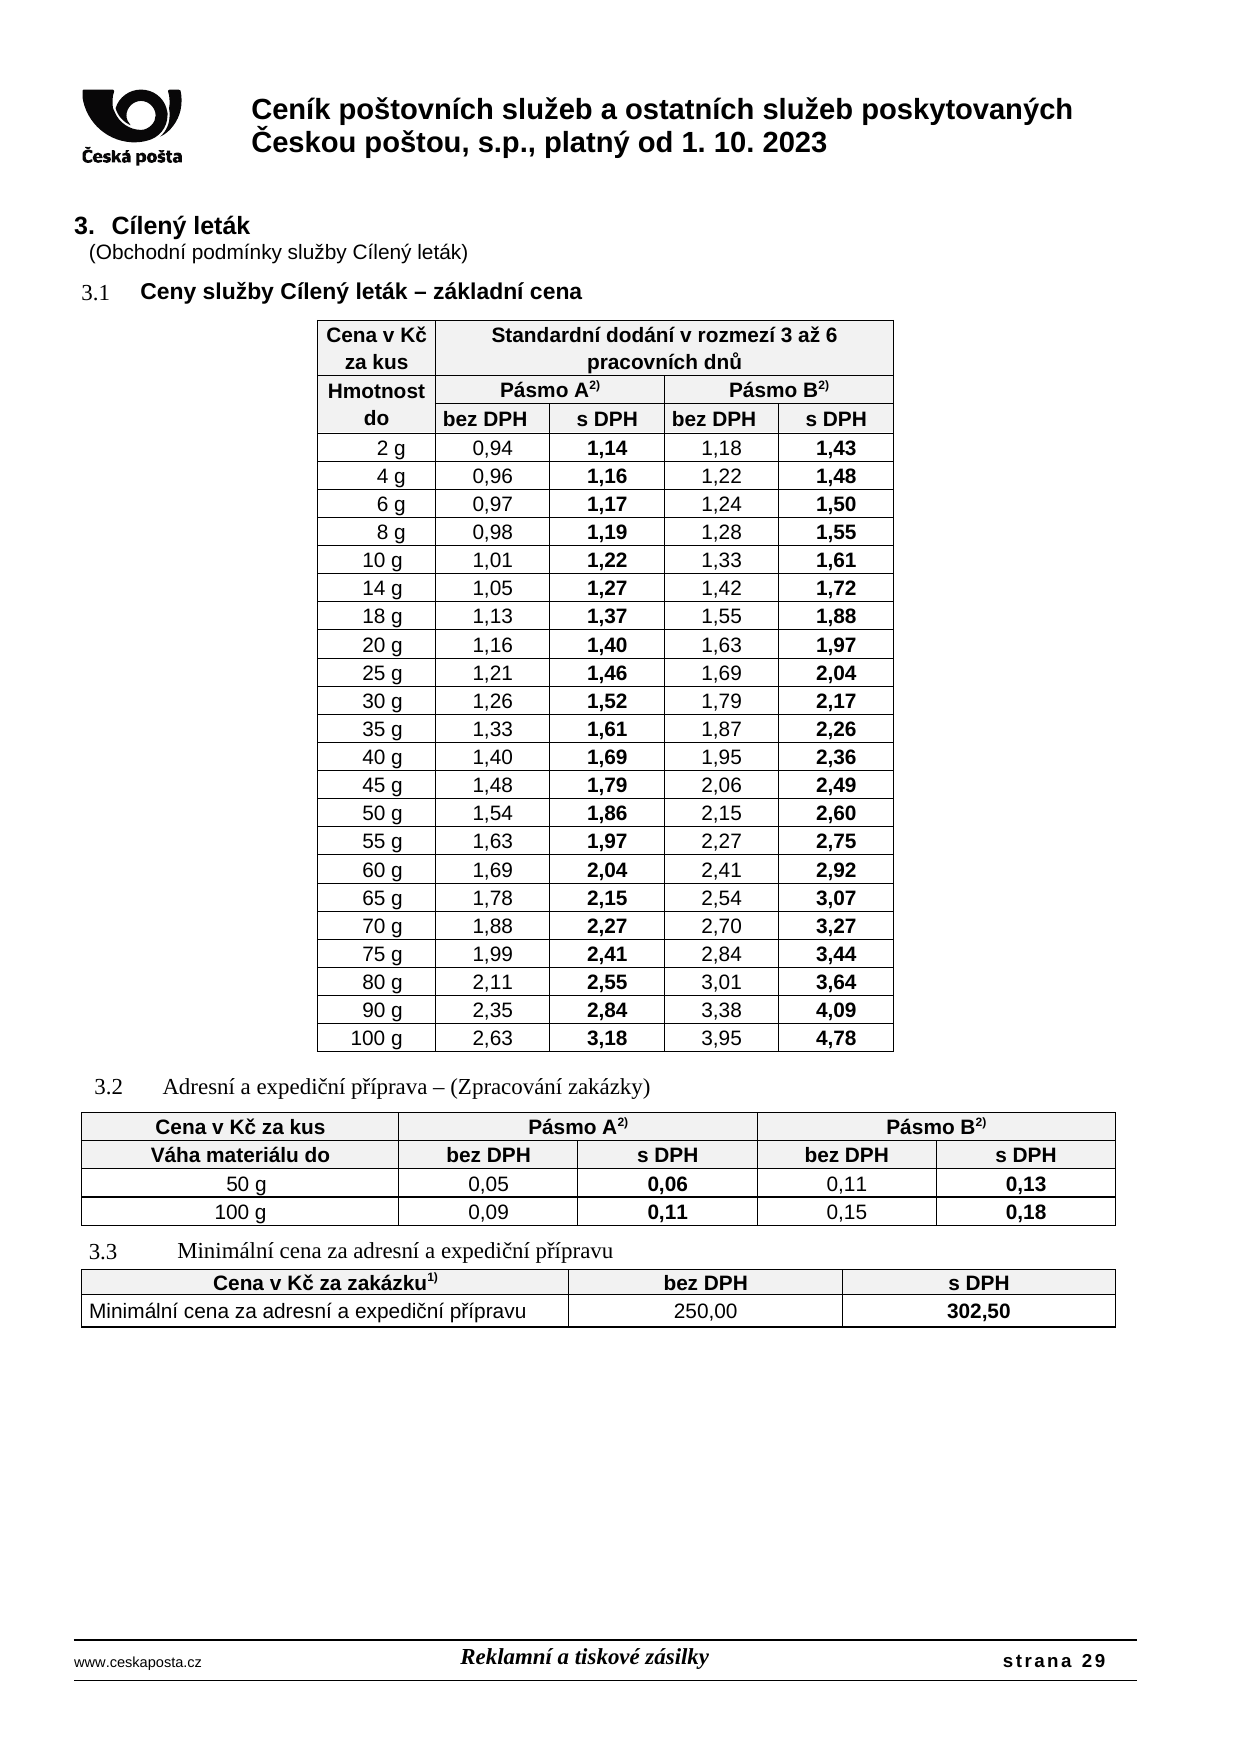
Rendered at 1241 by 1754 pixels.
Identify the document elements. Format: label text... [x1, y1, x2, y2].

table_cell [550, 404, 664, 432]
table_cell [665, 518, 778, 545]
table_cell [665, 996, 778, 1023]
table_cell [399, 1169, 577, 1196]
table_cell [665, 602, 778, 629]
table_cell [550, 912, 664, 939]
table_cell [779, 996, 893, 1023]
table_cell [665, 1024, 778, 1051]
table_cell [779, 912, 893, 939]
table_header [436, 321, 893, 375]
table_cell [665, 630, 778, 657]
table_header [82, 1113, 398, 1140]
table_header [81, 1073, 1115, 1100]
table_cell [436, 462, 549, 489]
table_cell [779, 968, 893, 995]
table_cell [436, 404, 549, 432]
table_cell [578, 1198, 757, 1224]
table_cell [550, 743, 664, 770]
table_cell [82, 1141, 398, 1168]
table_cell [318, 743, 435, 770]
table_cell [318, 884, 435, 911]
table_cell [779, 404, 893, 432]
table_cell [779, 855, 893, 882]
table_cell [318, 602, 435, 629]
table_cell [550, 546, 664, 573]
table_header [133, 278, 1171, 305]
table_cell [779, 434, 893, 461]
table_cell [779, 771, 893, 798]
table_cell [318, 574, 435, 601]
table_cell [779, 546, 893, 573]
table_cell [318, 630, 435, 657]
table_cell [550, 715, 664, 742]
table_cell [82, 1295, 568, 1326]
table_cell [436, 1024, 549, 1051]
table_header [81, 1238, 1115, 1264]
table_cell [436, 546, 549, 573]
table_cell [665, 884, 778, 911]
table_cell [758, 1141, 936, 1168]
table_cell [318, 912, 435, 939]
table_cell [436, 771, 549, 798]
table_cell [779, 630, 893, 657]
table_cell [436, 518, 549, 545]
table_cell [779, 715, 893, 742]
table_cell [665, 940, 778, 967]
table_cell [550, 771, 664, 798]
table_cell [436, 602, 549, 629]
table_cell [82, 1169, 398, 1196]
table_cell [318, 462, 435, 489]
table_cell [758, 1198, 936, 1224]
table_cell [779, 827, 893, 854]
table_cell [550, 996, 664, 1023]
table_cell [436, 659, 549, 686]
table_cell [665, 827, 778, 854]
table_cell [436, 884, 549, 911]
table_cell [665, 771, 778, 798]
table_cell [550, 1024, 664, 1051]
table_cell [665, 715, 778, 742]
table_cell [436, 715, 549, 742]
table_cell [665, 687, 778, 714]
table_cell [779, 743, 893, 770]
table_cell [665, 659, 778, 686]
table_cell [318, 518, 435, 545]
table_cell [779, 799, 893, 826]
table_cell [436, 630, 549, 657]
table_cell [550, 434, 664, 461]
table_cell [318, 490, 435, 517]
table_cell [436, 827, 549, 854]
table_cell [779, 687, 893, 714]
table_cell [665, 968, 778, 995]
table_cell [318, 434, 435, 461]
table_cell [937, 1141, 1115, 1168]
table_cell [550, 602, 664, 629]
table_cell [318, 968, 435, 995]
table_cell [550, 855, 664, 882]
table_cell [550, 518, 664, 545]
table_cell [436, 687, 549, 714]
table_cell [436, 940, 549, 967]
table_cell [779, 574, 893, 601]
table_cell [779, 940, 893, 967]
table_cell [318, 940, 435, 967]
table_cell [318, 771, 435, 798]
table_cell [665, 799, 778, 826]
subtitle Cílený leták [74, 213, 1137, 240]
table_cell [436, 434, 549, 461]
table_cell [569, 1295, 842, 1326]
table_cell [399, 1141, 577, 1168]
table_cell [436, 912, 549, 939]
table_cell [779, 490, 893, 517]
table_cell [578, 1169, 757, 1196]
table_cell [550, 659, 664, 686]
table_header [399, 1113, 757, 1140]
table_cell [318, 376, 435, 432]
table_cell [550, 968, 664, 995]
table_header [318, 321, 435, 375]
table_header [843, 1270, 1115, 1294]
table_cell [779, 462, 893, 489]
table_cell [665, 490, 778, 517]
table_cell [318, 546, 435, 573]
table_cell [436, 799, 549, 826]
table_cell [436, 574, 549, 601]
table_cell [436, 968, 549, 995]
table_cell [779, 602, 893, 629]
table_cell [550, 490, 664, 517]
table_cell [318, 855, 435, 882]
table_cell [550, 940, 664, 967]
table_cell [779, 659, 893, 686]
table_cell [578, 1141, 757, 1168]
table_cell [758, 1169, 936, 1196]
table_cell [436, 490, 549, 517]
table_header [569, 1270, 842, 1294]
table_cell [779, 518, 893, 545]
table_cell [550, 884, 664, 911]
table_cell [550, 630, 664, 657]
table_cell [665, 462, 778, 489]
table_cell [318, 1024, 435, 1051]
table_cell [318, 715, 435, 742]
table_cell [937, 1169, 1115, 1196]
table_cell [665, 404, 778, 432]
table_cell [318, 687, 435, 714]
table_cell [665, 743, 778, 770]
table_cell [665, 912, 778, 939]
text (Obchodní podmínky služby Cílený leták) [89, 240, 1137, 264]
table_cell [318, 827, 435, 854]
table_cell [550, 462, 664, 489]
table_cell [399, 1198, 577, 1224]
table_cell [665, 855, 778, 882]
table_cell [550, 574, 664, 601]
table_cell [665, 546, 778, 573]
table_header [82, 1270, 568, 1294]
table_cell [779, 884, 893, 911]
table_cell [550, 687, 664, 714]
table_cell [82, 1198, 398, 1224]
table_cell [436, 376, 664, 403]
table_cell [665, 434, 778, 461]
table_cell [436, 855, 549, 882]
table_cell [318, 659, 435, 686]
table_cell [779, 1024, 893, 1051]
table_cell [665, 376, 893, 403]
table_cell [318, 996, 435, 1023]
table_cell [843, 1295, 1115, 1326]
table_header [74, 278, 133, 305]
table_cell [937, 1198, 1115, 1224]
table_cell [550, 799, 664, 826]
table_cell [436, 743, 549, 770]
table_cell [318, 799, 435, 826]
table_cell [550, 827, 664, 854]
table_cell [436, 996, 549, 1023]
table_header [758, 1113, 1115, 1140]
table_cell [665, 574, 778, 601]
